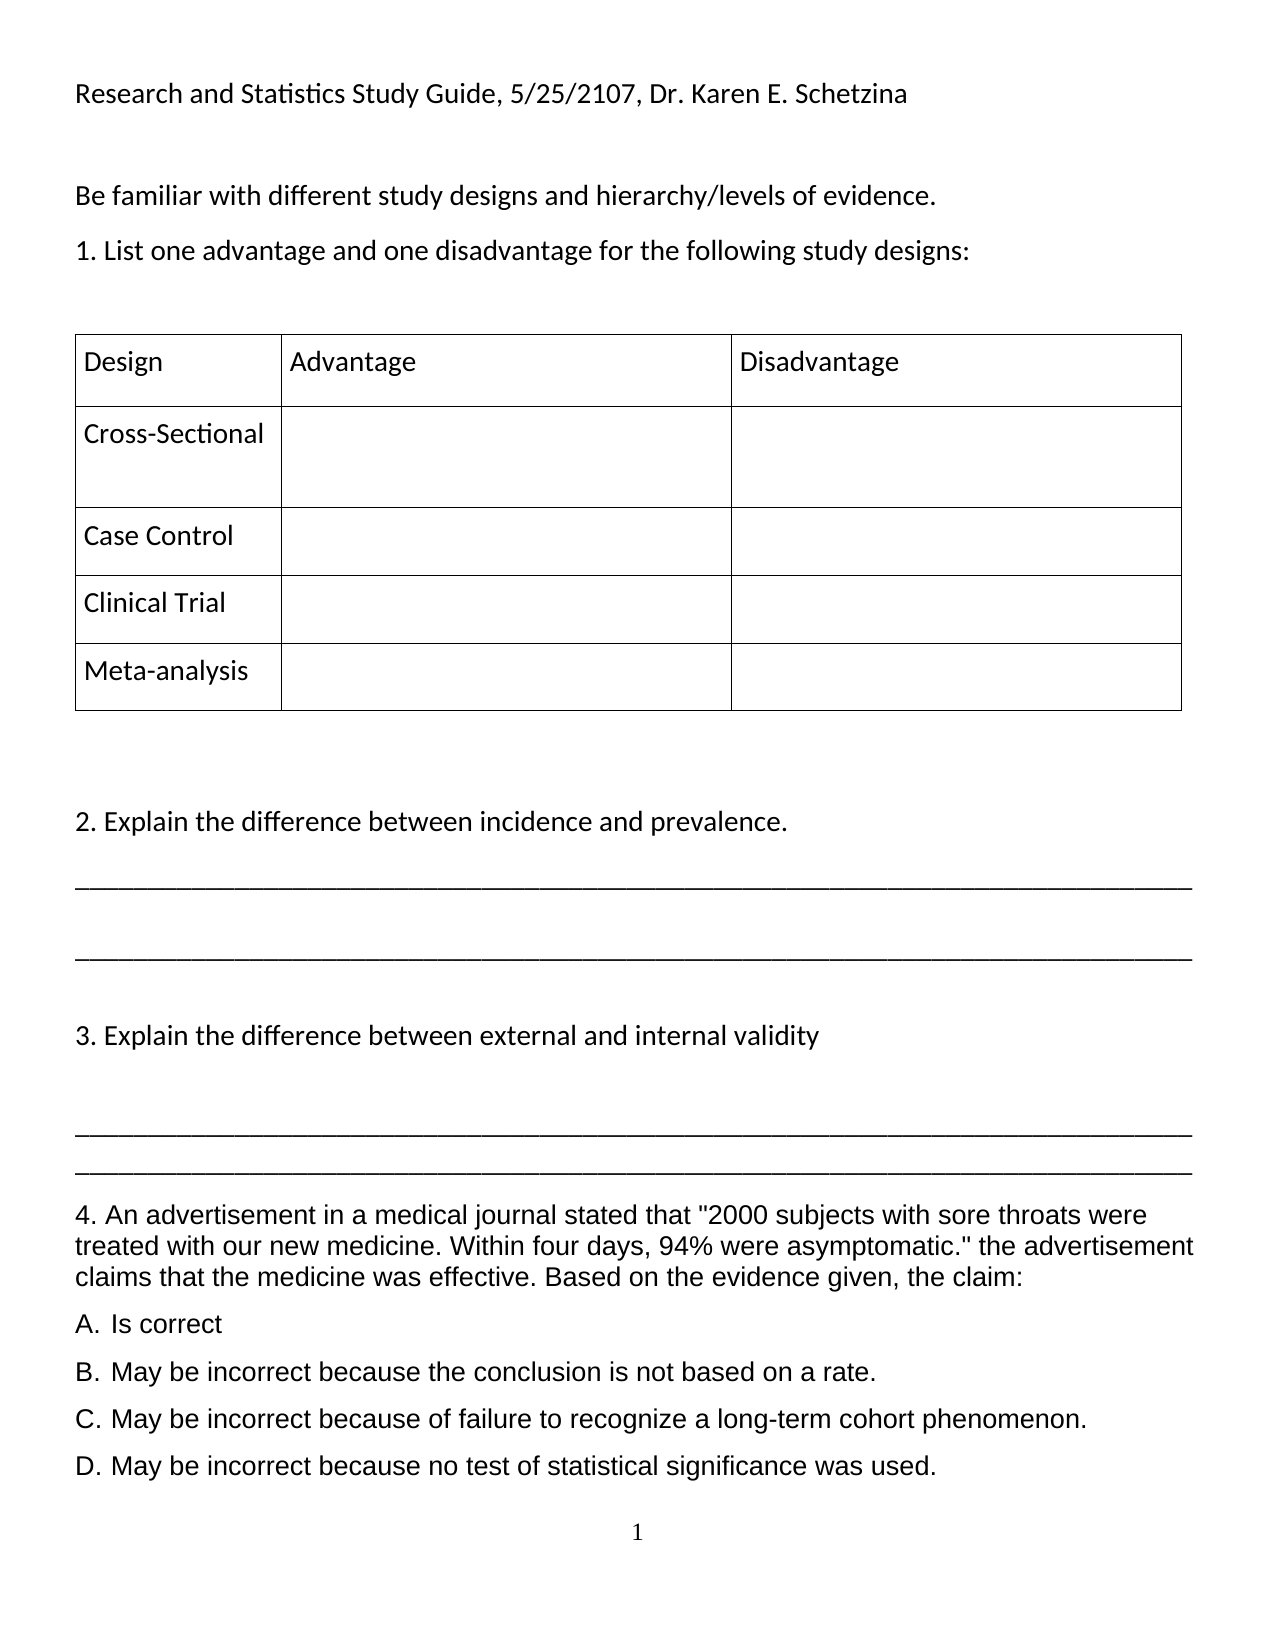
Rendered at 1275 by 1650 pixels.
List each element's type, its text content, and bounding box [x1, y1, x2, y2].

table_header Disadvantage [732, 335, 1181, 406]
text __________________________________________________________________________________________________________________________________________________________ [75, 858, 1200, 965]
text 1. List one advantage and one disadvantage for the following study designs: [75, 232, 1200, 268]
list May be incorrect because no test of statistical significance was used. [75, 1450, 1200, 1482]
table_header Design [76, 335, 281, 406]
table_cell [732, 576, 1181, 643]
table_cell [282, 508, 731, 575]
text __________________________________________________________________________________________________________________________________________________________ [75, 1105, 1200, 1179]
list May be incorrect because the conclusion is not based on a rate. [75, 1356, 1200, 1387]
text Research and Statistics Study Guide, 5/25/2107, Dr. Karen E. Schetzina [75, 75, 1200, 111]
text Be familiar with different study designs and hierarchy/levels of evidence. [75, 177, 1200, 213]
table_cell [282, 407, 731, 507]
table_cell [732, 508, 1181, 575]
table_cell [282, 644, 731, 710]
table_cell [282, 576, 731, 643]
list May be incorrect because of failure to recognize a long-term cohort phenomenon. [75, 1403, 1200, 1434]
table_cell Clinical Trial [76, 576, 281, 643]
table_cell [732, 644, 1181, 710]
table_cell Cross-Sectional [76, 407, 281, 507]
text 2. Explain the difference between incidence and prevalence. [75, 803, 1200, 838]
text 4. An advertisement in a medical journal stated that "2000 subjects with sore throats were treated with our new medicine. Within four days, 94% were asymptomatic." the advertisement claims that the medicine was effective. Based on the evidence given, the claim: [75, 1199, 1200, 1292]
table_cell Case Control [76, 508, 281, 575]
text 3. Explain the difference between external and internal validity [75, 1017, 1200, 1053]
list Is correct [75, 1308, 1200, 1340]
table_header Advantage [282, 335, 731, 406]
table_cell [732, 407, 1181, 507]
table_cell Meta-analysis [76, 644, 281, 710]
